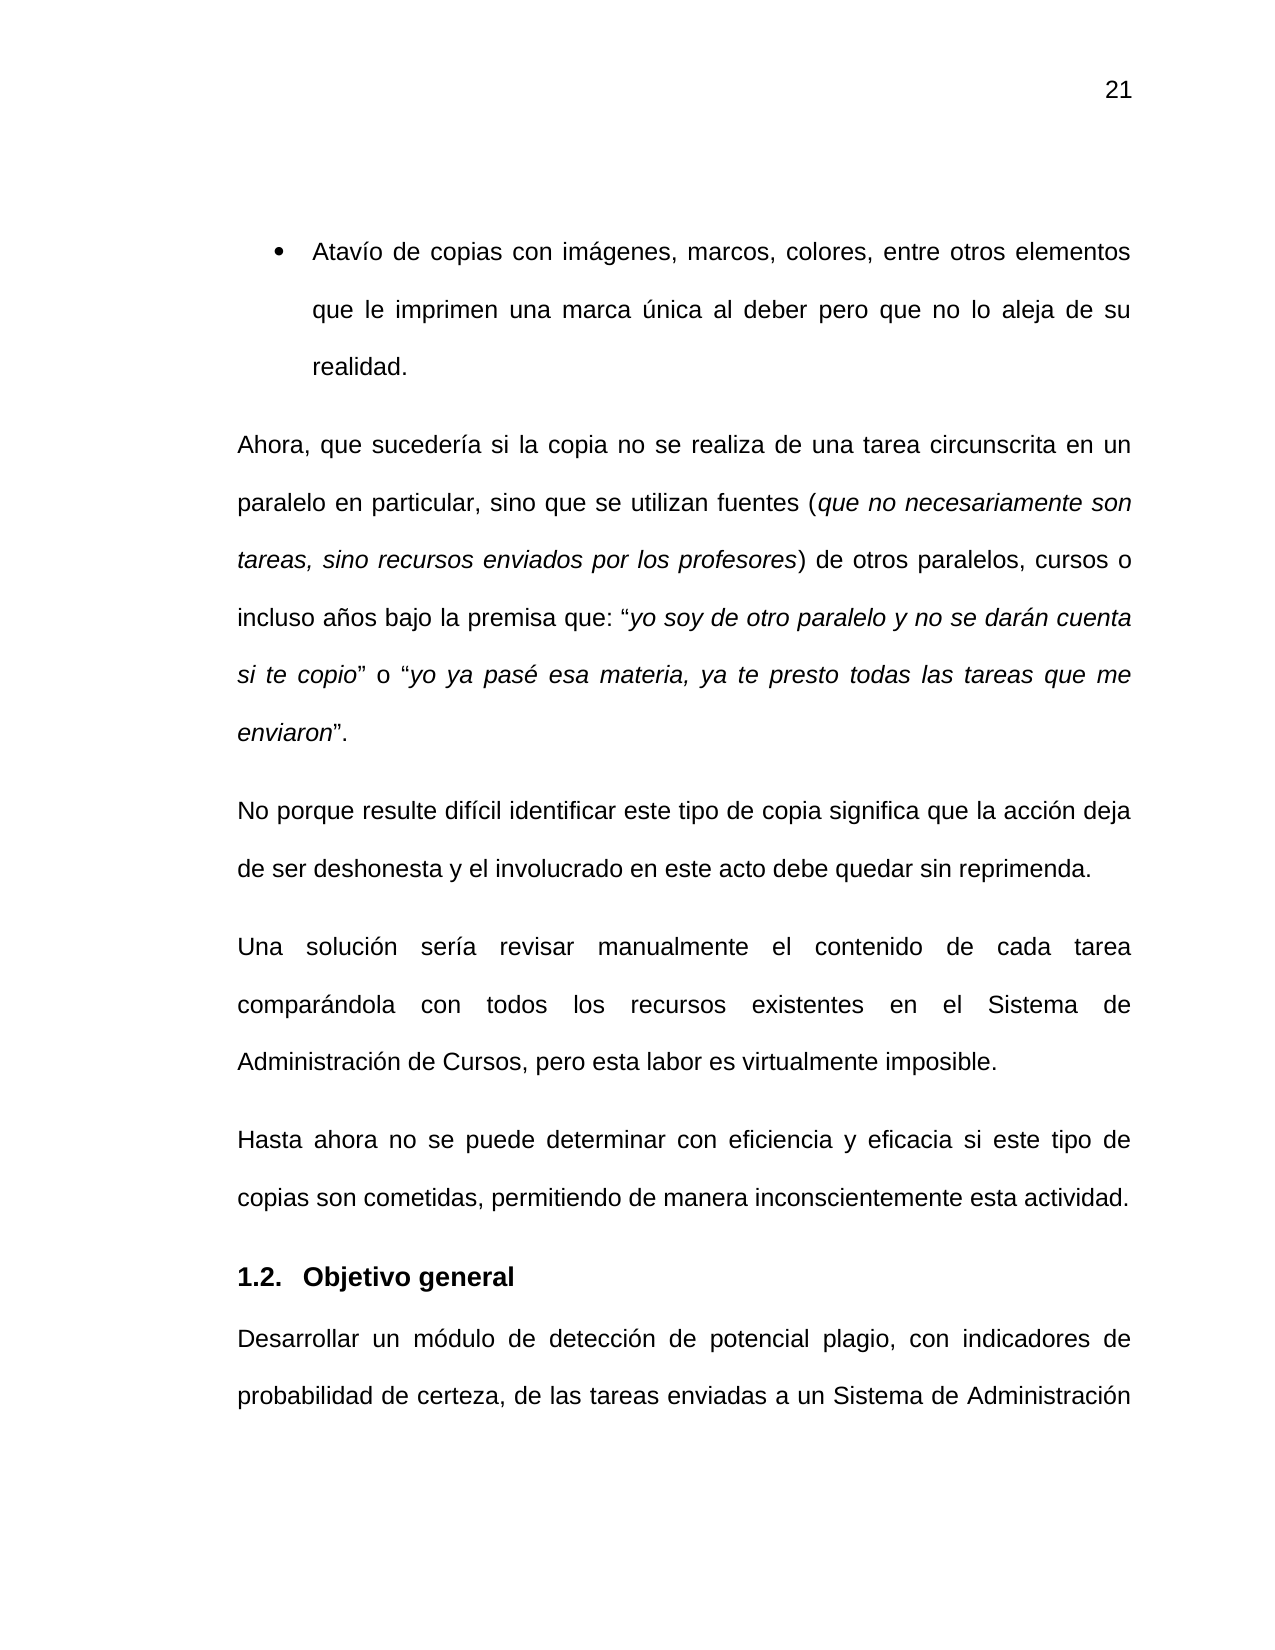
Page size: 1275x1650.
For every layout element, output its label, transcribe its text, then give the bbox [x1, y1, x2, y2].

text Ahora, que sucedería si la copia no se realiza de una tarea circunscrita en un paralelo en particular, sino que se utilizan fuentes (que no necesariamente son tareas, sino recursos enviados por los profesores) de otros paralelos, cursos o incluso años bajo la premisa que: “yo soy de otro paralelo y no se darán cuenta si te copio” o “yo ya pasé esa materia, ya te presto todas las tareas que me enviaron”. [237, 430, 1132, 747]
subtitle Objetivo general [237, 1261, 1132, 1292]
text Hasta ahora no se puede determinar con eficiencia y eficacia si este tipo de copias son cometidas, permitiendo de manera inconscientemente esta actividad. [237, 1125, 1132, 1212]
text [237, 1324, 1132, 1410]
list Atavío de copias con imágenes, marcos, colores, entre otros elementos que le imprimen una marca única al deber pero que no lo aleja de su realidad. [274, 237, 1132, 381]
text Una solución sería revisar manualmente el contenido de cada tarea comparándola con todos los recursos existentes en el Sistema de Administración de Cursos, pero esta labor es virtualmente imposible. [237, 932, 1132, 1076]
text No porque resulte difícil identificar este tipo de copia significa que la acción deja de ser deshonesta y el involucrado en este acto debe quedar sin reprimenda. [237, 796, 1132, 882]
